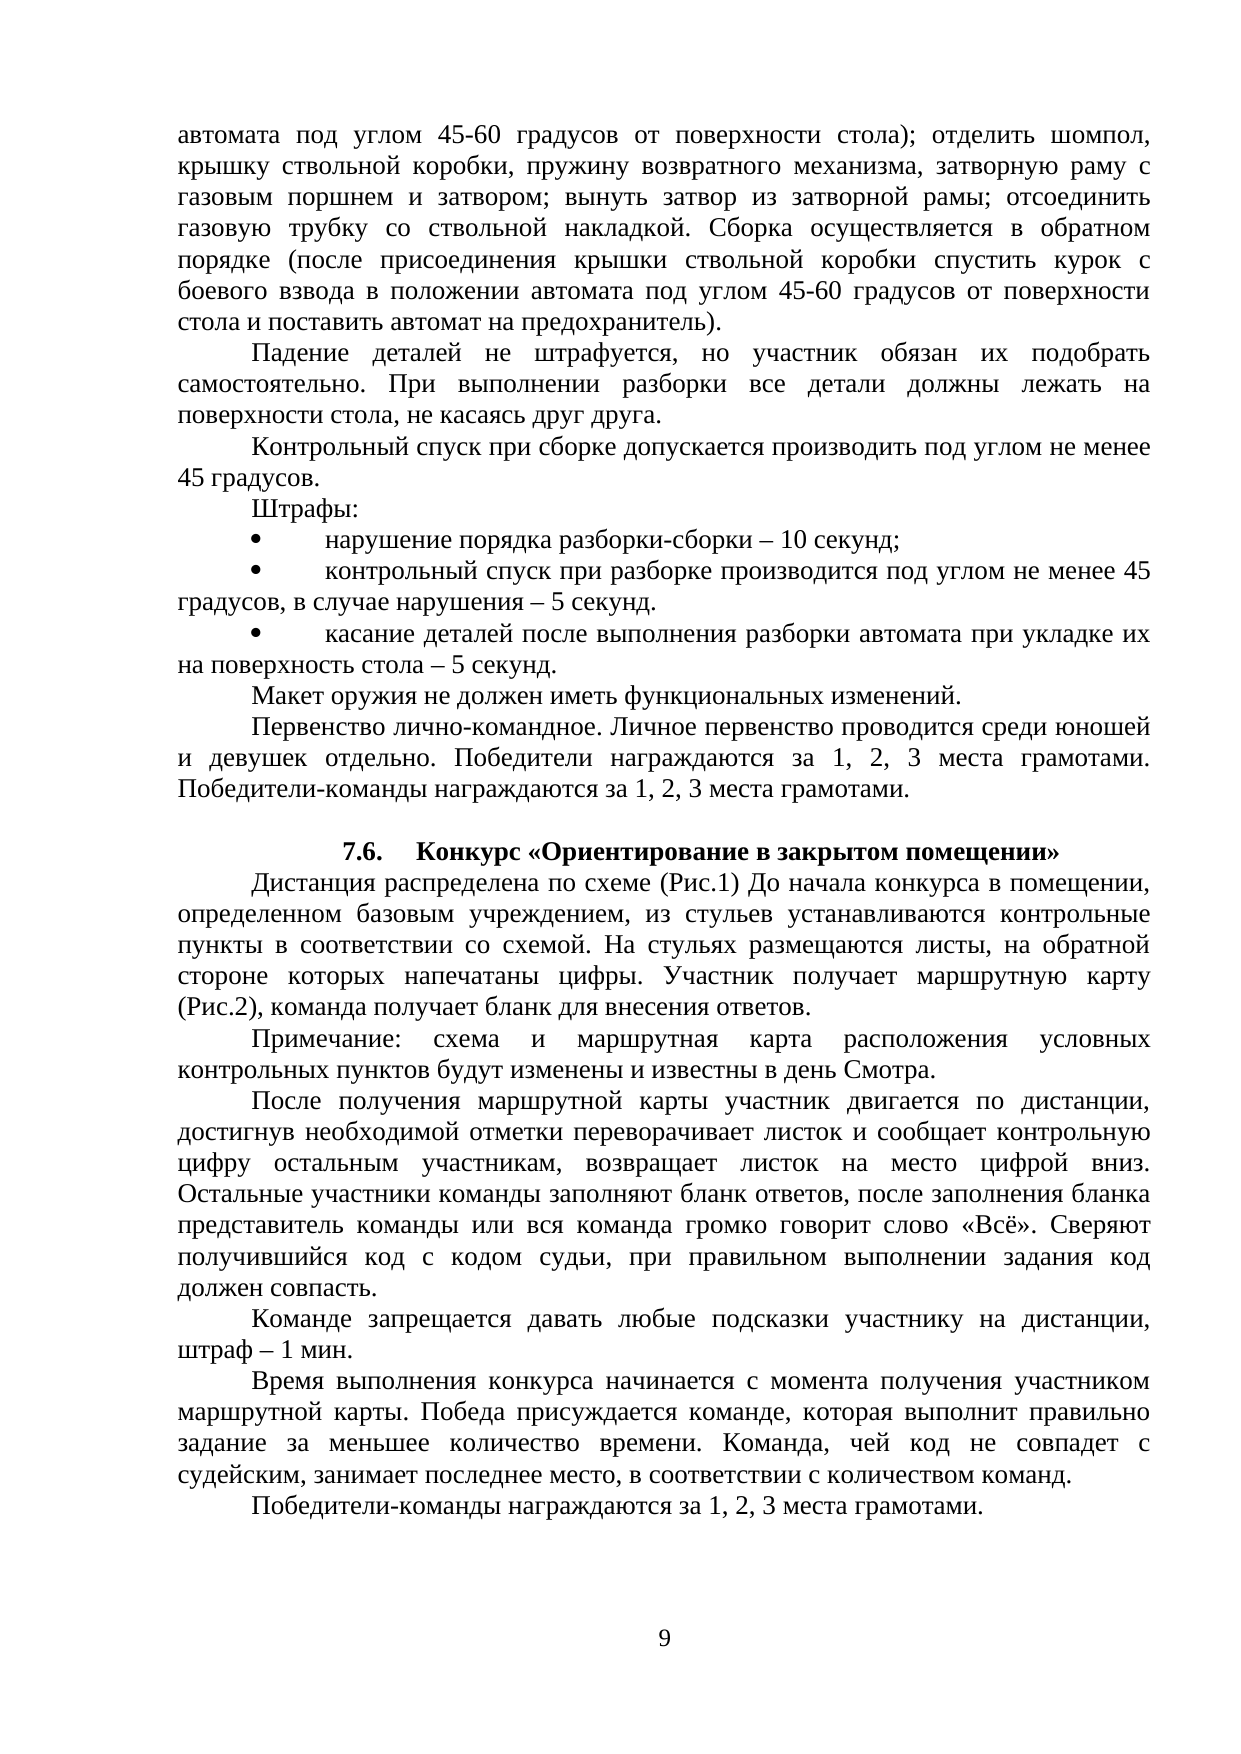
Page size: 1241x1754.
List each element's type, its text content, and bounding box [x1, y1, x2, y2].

text Время выполнения конкурса начинается с момента получения участником маршрутной карты. Победа присуждается команде, которая выполнит правильно задание за меньшее количество времени. Команда, чей код не совпадет с судейским, занимает последнее место, в соответствии с количеством команд. [177, 1364, 1152, 1489]
text После получения маршрутной карты участник двигается по дистанции, достигнув необходимой отметки переворачивает листок и сообщает контрольную цифру остальным участникам, возвращает листок на место цифрой вниз. Остальные участники команды заполняют бланк ответов, после заполнения бланка представитель команды или вся команда громко говорит слово «Всё». Сверяют получившийся код с кодом судьи, при правильном выполнении задания код должен совпасть. [177, 1084, 1152, 1302]
text Контрольный спуск при сборке допускается производить под углом не менее 45 градусов. [177, 429, 1152, 492]
text Команде запрещается давать любые подсказки участнику на дистанции, штраф – 1 мин. [177, 1302, 1152, 1364]
text Штрафы: [177, 492, 1152, 523]
text Дистанция распределена по схеме (Рис.1) До начала конкурса в помещении, определенном базовым учреждением, из стульев устанавливаются контрольные пункты в соответствии со схемой. На стульях размещаются листы, на обратной стороне которых напечатаны цифры. Участник получает маршрутную карту (Рис.2), команда получает бланк для внесения ответов. [177, 866, 1152, 1022]
text Первенство лично-командное. Личное первенство проводится среди юношей и девушек отдельно. Победители награждаются за 1, 2, 3 места грамотами. Победители-команды награждаются за 1, 2, 3 места грамотами. [177, 710, 1152, 804]
list Конкурс «Ориентирование в закрытом помещении» [177, 835, 1152, 866]
text Макет оружия не должен иметь функциональных изменений. [177, 679, 1152, 710]
list касание деталей после выполнения разборки автомата при укладке их на поверхность стола – 5 секунд. [177, 617, 1152, 679]
text Примечание: схема и маршрутная карта расположения условных контрольных пунктов будут изменены и известны в день Смотра. [177, 1022, 1152, 1084]
list нарушение порядка разборки-сборки – 10 секунд; [177, 523, 1152, 554]
text Победители-команды награждаются за 1, 2, 3 места грамотами. [177, 1489, 1152, 1520]
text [177, 118, 1152, 336]
list контрольный спуск при разборке производится под углом не менее 45 градусов, в случае нарушения – 5 секунд. [177, 554, 1152, 617]
text Падение деталей не штрафуется, но участник обязан их подобрать самостоятельно. При выполнении разборки все детали должны лежать на поверхности стола, не касаясь друг друга. [177, 336, 1152, 429]
